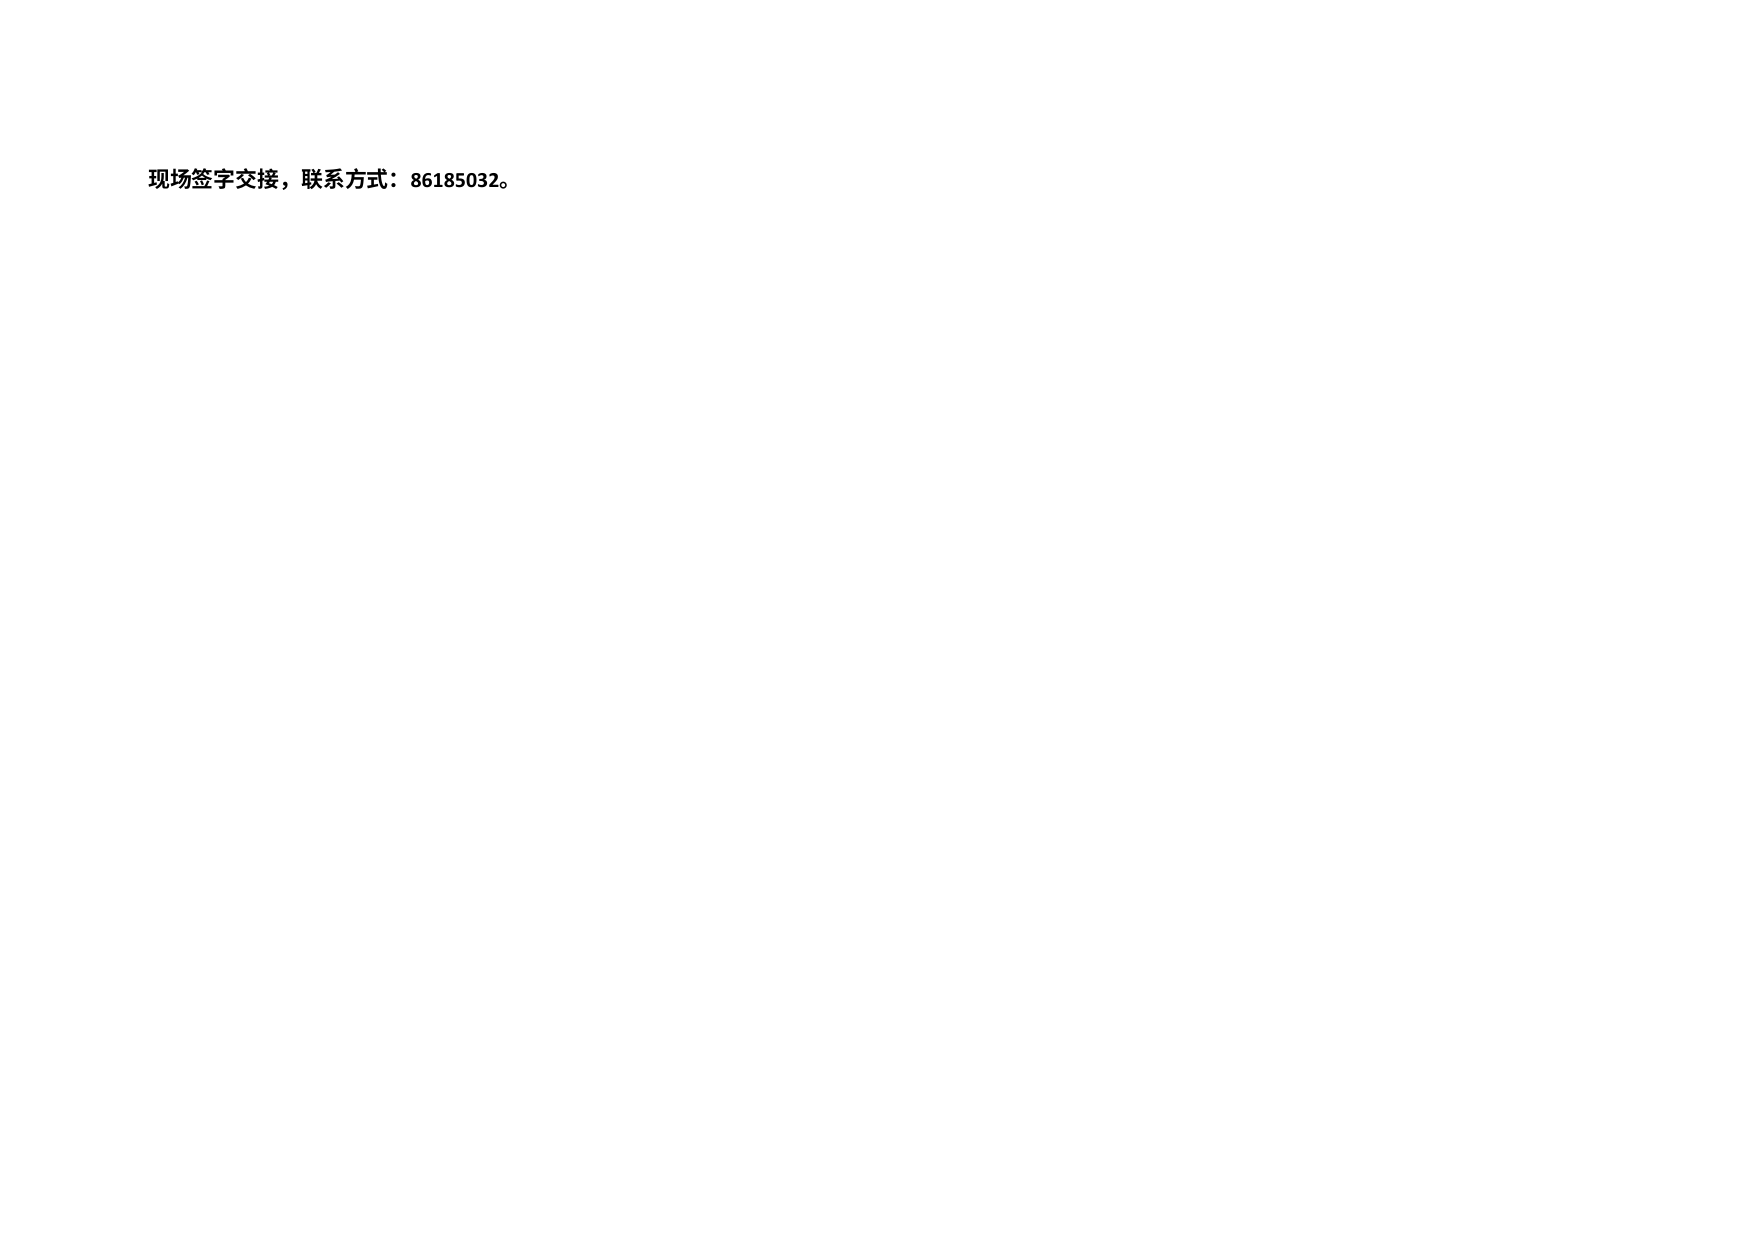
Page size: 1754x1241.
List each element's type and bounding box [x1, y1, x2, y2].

text [148, 161, 1636, 194]
